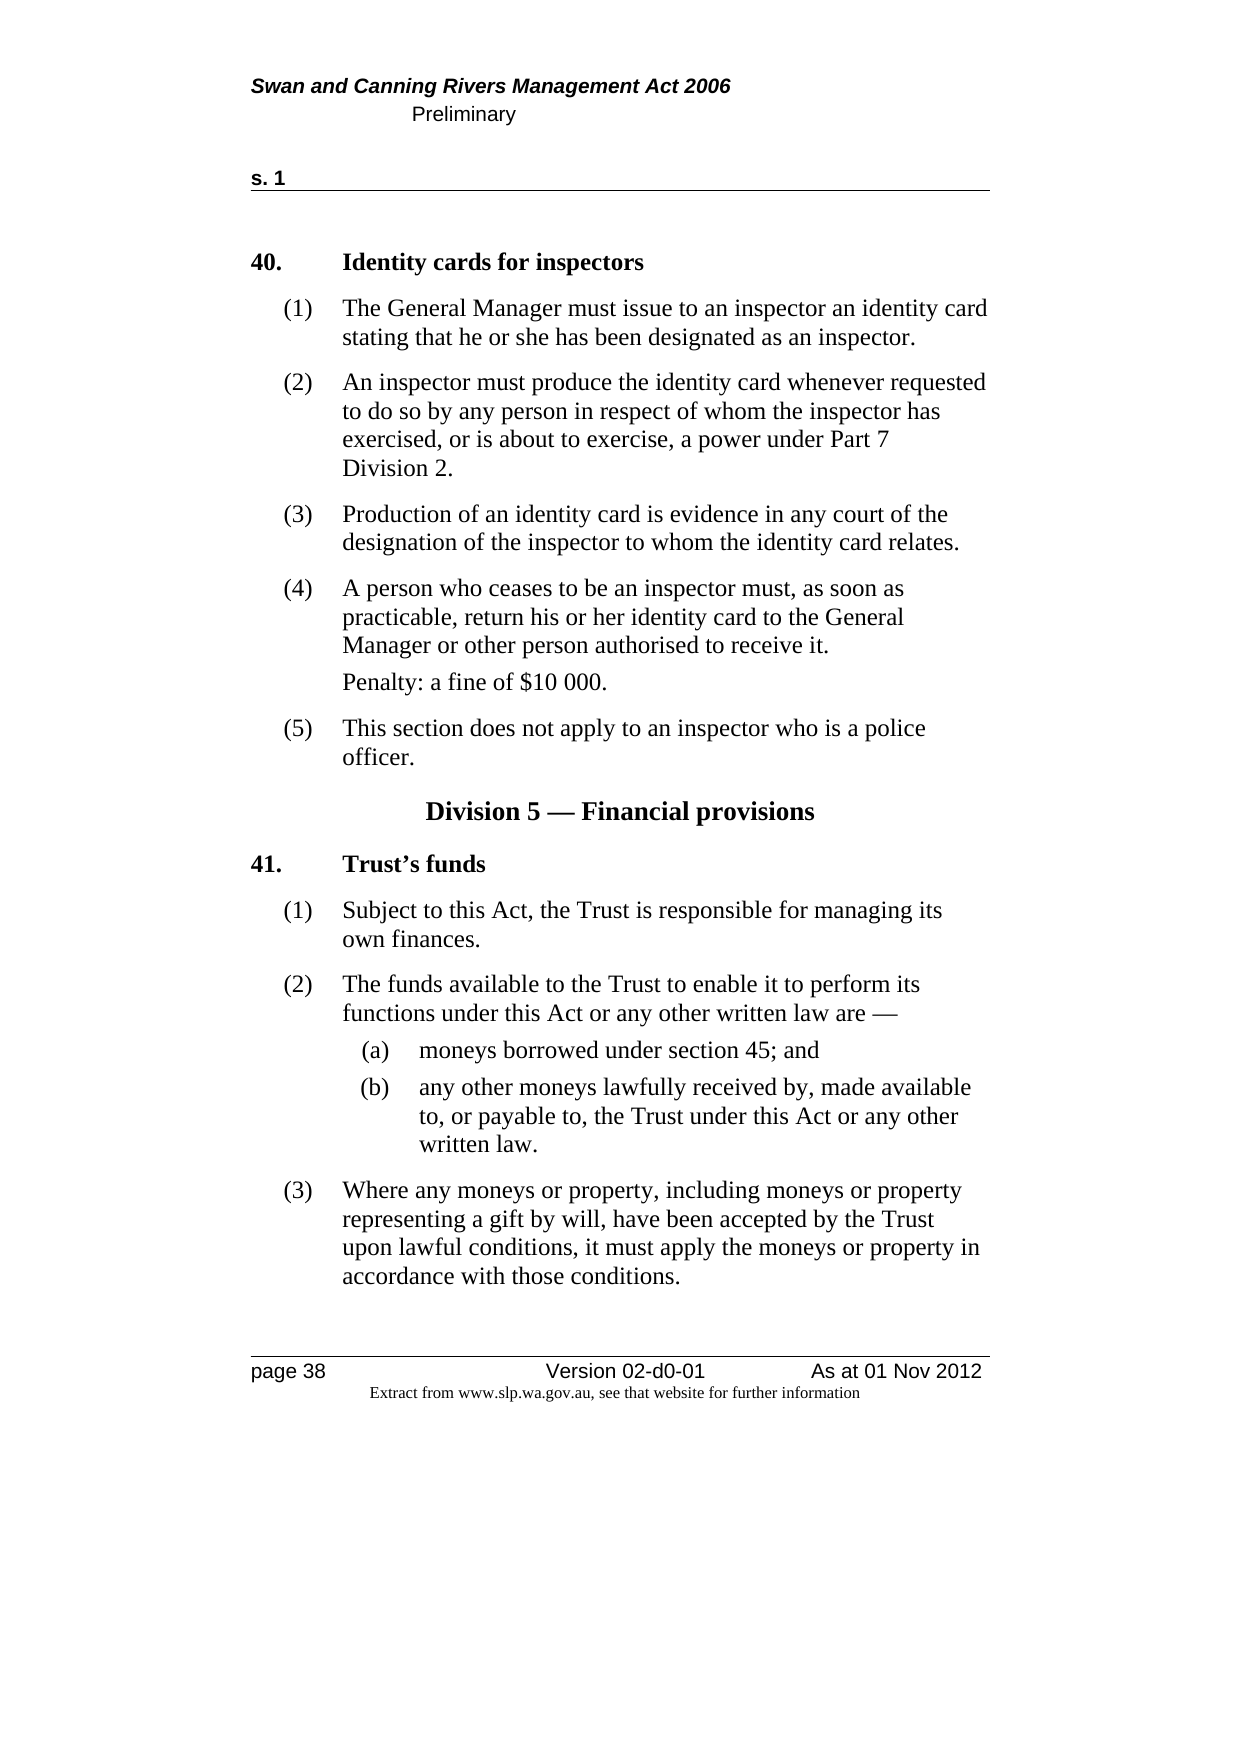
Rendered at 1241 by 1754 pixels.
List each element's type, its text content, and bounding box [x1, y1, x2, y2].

text Penalty: a fine of $10 000. [251, 667, 990, 696]
text (1) Subject to this Act, the Trust is responsible for managing its own finances. [251, 895, 990, 952]
text (a) moneys borrowed under section 45; and [251, 1035, 990, 1064]
text (3) Where any moneys or property, including moneys or property representing a gift by will, have been accepted by the Trust upon lawful conditions, it must apply the moneys or property in accordance with those conditions. [251, 1175, 990, 1290]
text (2) The funds available to the Trust to enable it to perform its functions under this Act or any other written law are — [251, 969, 990, 1027]
text (b) any other moneys lawfully received by, made available to, or payable to, the Trust under this Act or any other written law. [251, 1072, 990, 1158]
text (5) This section does not apply to an inspector who is a police officer. [251, 713, 990, 770]
text (2) An inspector must produce the identity card whenever requested to do so by any person in respect of whom the inspector has exercised, or is about to exercise, a power under Part 7 Division 2. [251, 367, 990, 482]
text (1) The General Manager must issue to an inspector an identity card stating that he or she has been designated as an inspector. [251, 293, 990, 350]
text (3) Production of an identity card is evidence in any court of the designation of the inspector to whom the identity card relates. [251, 499, 990, 556]
text (4) A person who ceases to be an inspector must, as soon as practicable, return his or her identity card to the General Manager or other person authorised to receive it. [251, 573, 990, 659]
subtitle 41. Trust’s funds [251, 849, 990, 878]
subtitle Division 5 — Financial provisions [251, 795, 990, 827]
subtitle 40. Identity cards for inspectors [251, 247, 990, 276]
